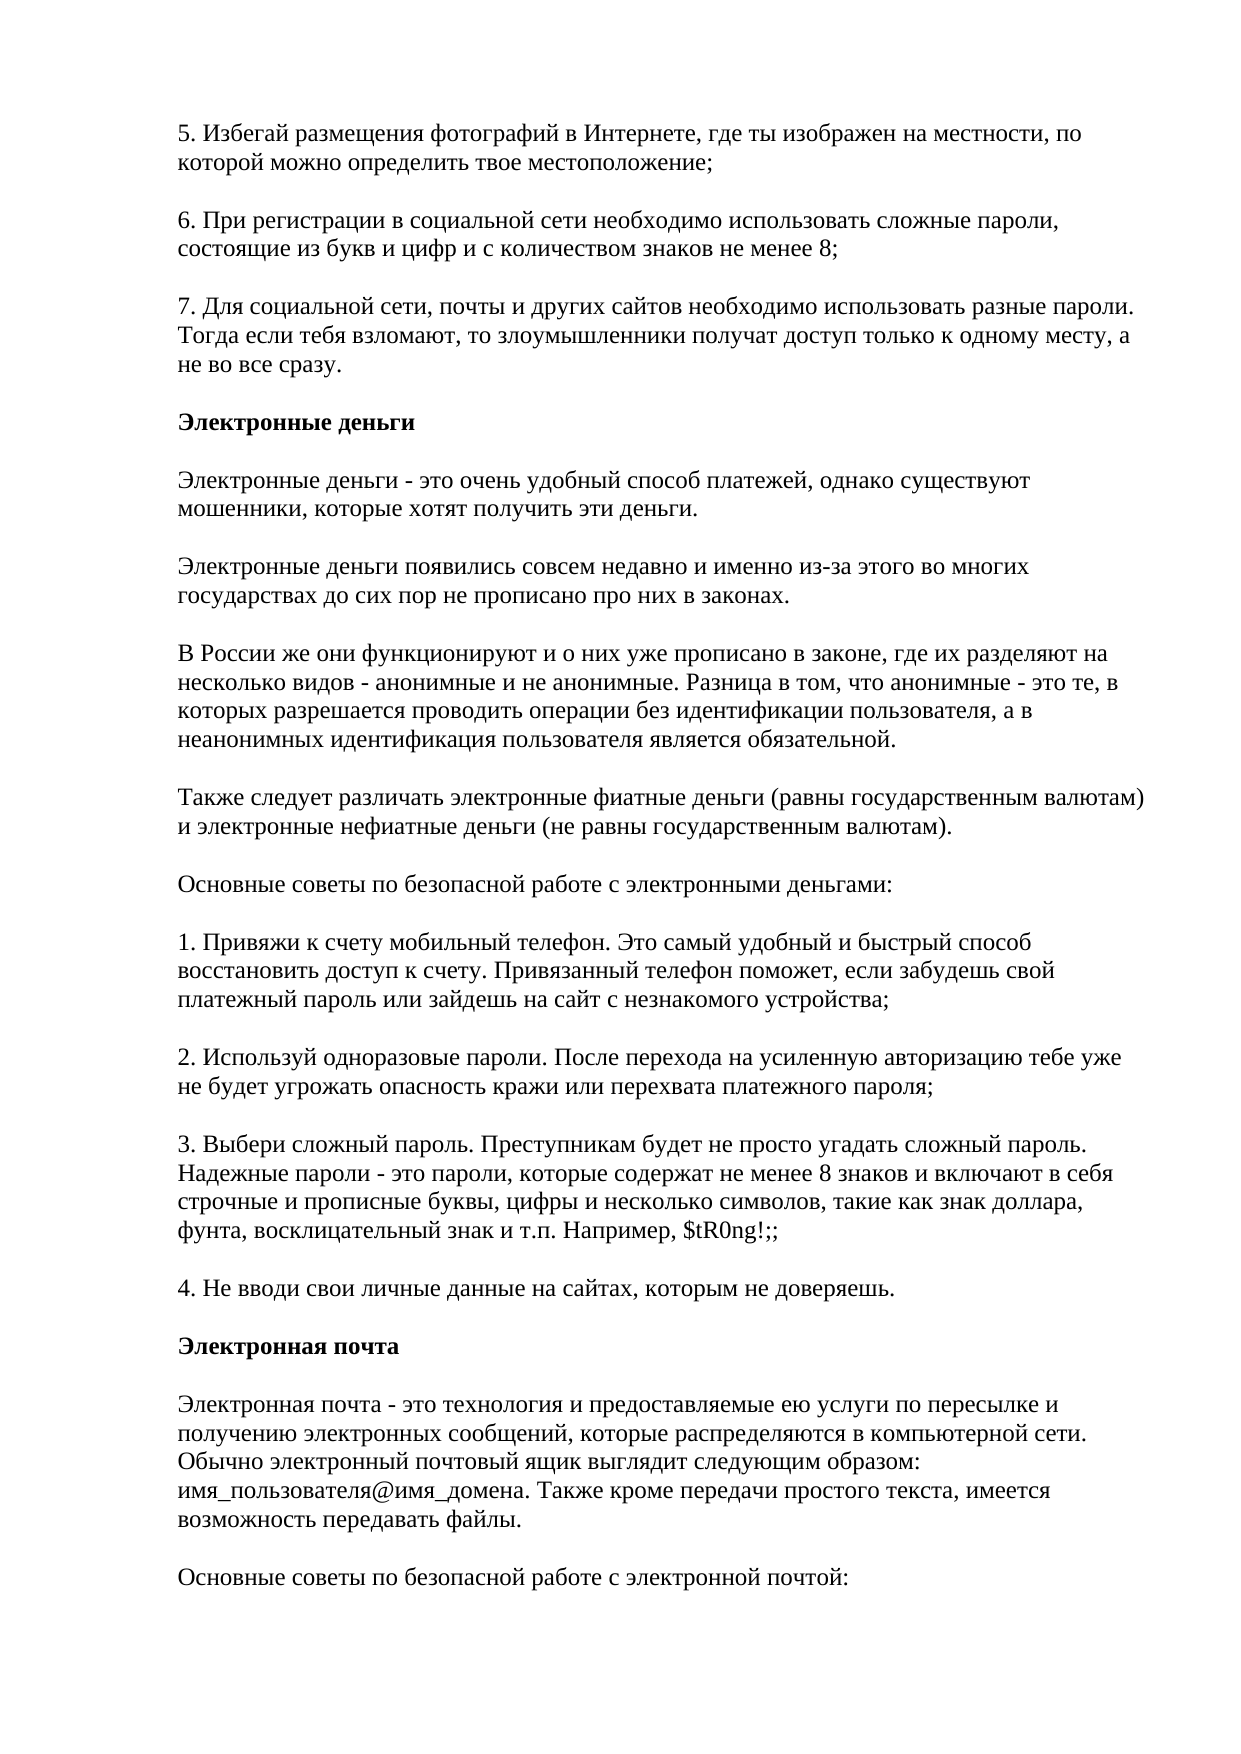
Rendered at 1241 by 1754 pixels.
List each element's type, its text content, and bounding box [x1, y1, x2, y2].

text В России же они функционируют и о них уже прописано в законе, где их разделяют на несколько видов - анонимные и не анонимные. Разница в том, что анонимные - это те, в которых разрешается проводить операции без идентификации пользователя, а в неанонимных идентификация пользователя является обязательной. [177, 638, 1152, 753]
text Электронные деньги [177, 407, 1152, 436]
text Электронные деньги - это очень удобный способ платежей, однако существуют мошенники, которые хотят получить эти деньги. [177, 465, 1152, 522]
text Электронные деньги появились совсем недавно и именно из-за этого во многих государствах до сих пор не прописано про них в законах. [177, 551, 1152, 609]
text 2. Используй одноразовые пароли. После перехода на усиленную авторизацию тебе уже не будет угрожать опасность кражи или перехвата платежного пароля; [177, 1042, 1152, 1100]
text Электронная почта [177, 1331, 1152, 1360]
text 6. При регистрации в социальной сети необходимо использовать сложные пароли, состоящие из букв и цифр и с количеством знаков не менее 8; [177, 205, 1152, 262]
text 4. Не вводи свои личные данные на сайтах, которым не доверяешь. [177, 1273, 1152, 1302]
text 3. Выбери сложный пароль. Преступникам будет не просто угадать сложный пароль. Надежные пароли - это пароли, которые содержат не менее 8 знаков и включают в себя строчные и прописные буквы, цифры и несколько символов, такие как знак доллара, фунта, восклицательный знак и т.п. Например, $tR0ng!;; [177, 1129, 1152, 1244]
text 5. Избегай размещения фотографий в Интернете, где ты изображен на местности, по которой можно определить твое местоположение; [177, 118, 1152, 176]
text Основные советы по безопасной работе с электронной почтой: [177, 1562, 1152, 1591]
text 1. Привяжи к счету мобильный телефон. Это самый удобный и быстрый способ восстановить доступ к счету. Привязанный телефон поможет, если забудешь свой платежный пароль или зайдешь на сайт с незнакомого устройства; [177, 927, 1152, 1013]
text Основные советы по безопасной работе с электронными деньгами: [177, 869, 1152, 898]
text Также следует различать электронные фиатные деньги (равны государственным валютам) и электронные нефиатные деньги (не равны государственным валютам). [177, 782, 1152, 840]
text 7. Для социальной сети, почты и других сайтов необходимо использовать разные пароли. Тогда если тебя взломают, то злоумышленники получат доступ только к одному месту, а не во все сразу. [177, 291, 1152, 378]
text Электронная почта - это технология и предоставляемые ею услуги по пересылке и получению электронных сообщений, которые распределяются в компьютерной сети. Обычно электронный почтовый ящик выглядит следующим образом: имя_пользователя@имя_домена. Также кроме передачи простого текста, имеется возможность передавать файлы. [177, 1389, 1152, 1533]
